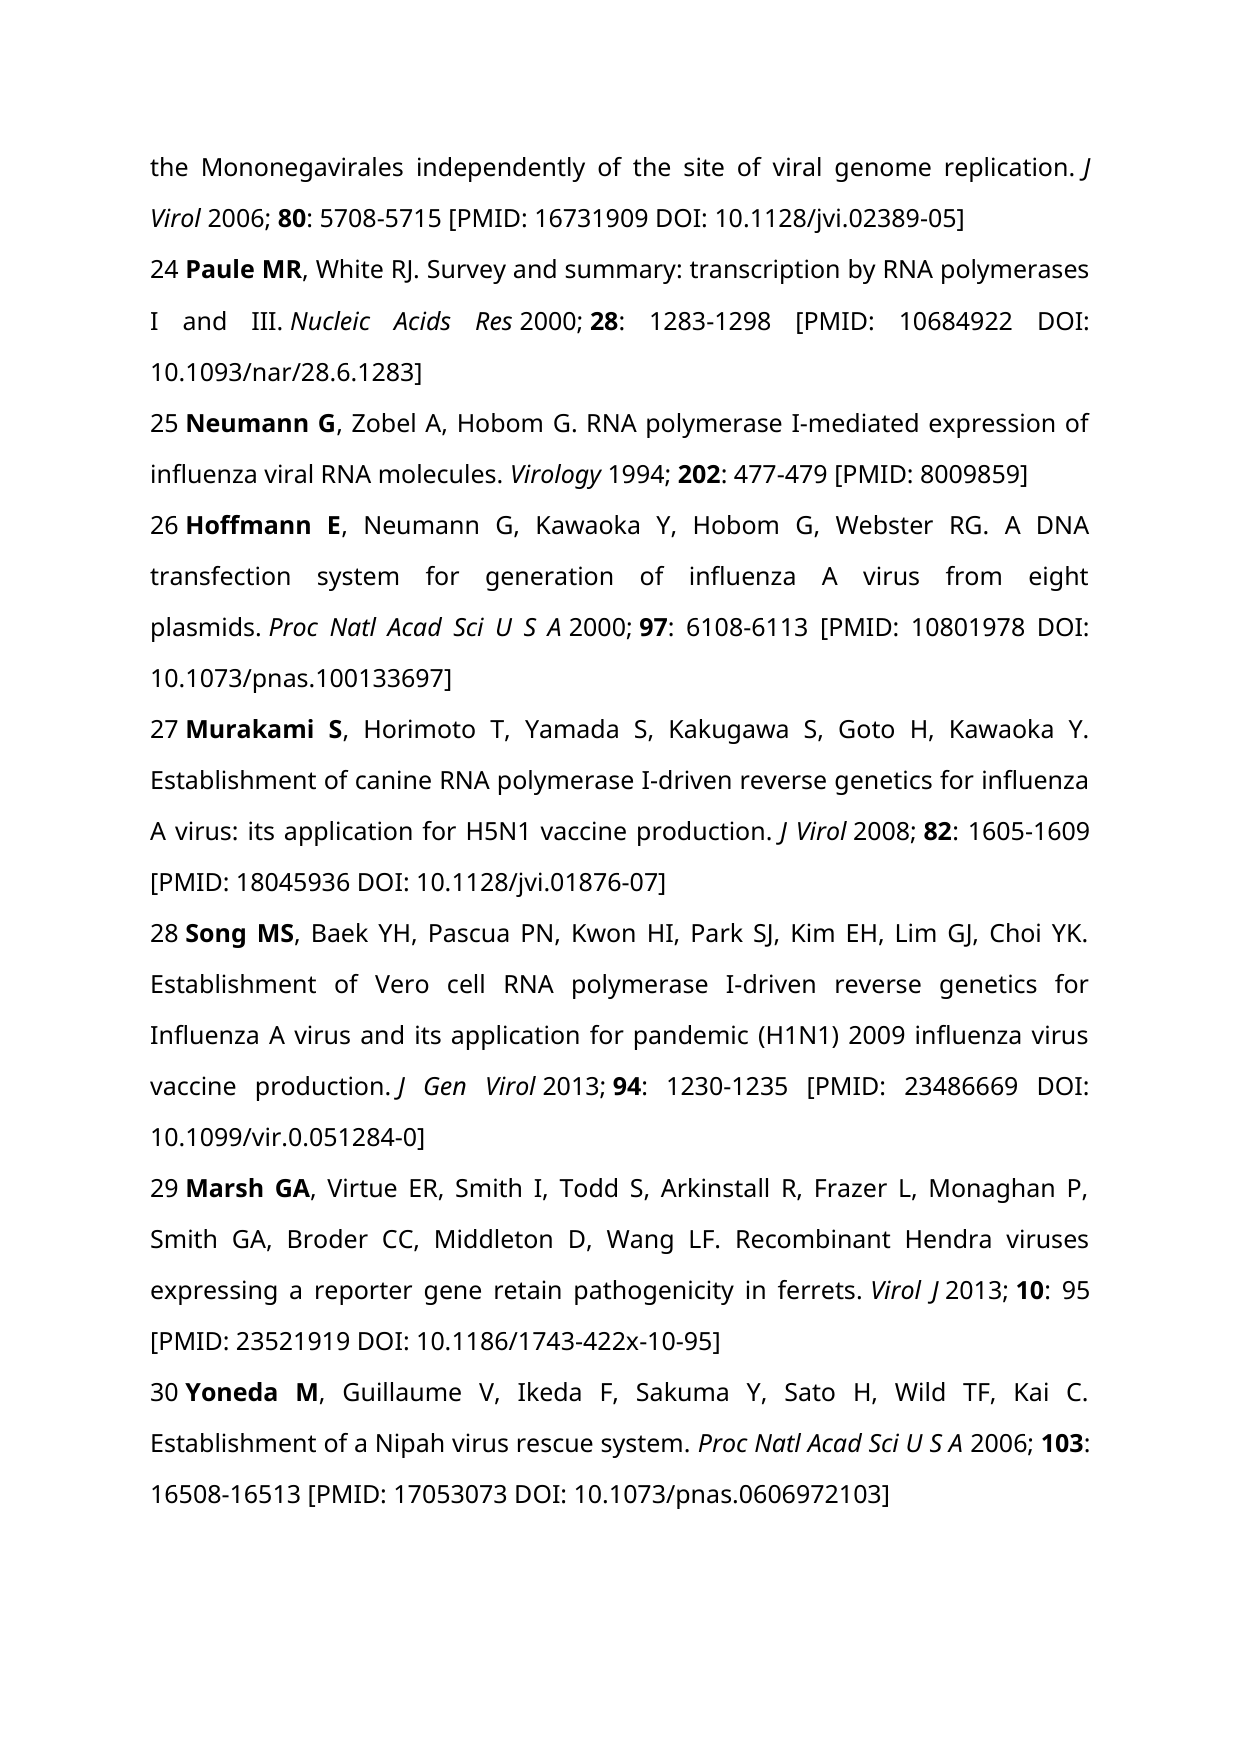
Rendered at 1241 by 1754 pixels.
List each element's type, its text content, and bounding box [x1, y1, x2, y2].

text 30 Yoneda M, Guillaume V, Ikeda F, Sakuma Y, Sato H, Wild TF, Kai C. Establishment of a Nipah virus rescue system. Proc Natl Acad Sci U S A 2006; 103: 16508-16513 [PMID: 17053073 DOI: 10.1073/pnas.0606972103] [150, 1375, 1090, 1511]
text 28 Song MS, Baek YH, Pascua PN, Kwon HI, Park SJ, Kim EH, Lim GJ, Choi YK. Establishment of Vero cell RNA polymerase I-driven reverse genetics for Influenza A virus and its application for pandemic (H1N1) 2009 influenza virus vaccine production. J Gen Virol 2013; 94: 1230-1235 [PMID: 23486669 DOI: 10.1099/vir.0.051284-0] [150, 916, 1090, 1154]
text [150, 150, 1090, 235]
text 29 Marsh GA, Virtue ER, Smith I, Todd S, Arkinstall R, Frazer L, Monaghan P, Smith GA, Broder CC, Middleton D, Wang LF. Recombinant Hendra viruses expressing a reporter gene retain pathogenicity in ferrets. Virol J 2013; 10: 95 [PMID: 23521919 DOI: 10.1186/1743-422x-10-95] [150, 1171, 1090, 1358]
text 26 Hoffmann E, Neumann G, Kawaoka Y, Hobom G, Webster RG. A DNA transfection system for generation of influenza A virus from eight plasmids. Proc Natl Acad Sci U S A 2000; 97: 6108-6113 [PMID: 10801978 DOI: 10.1073/pnas.100133697] [150, 507, 1090, 694]
text 25 Neumann G, Zobel A, Hobom G. RNA polymerase I-mediated expression of influenza viral RNA molecules. Virology 1994; 202: 477-479 [PMID: 8009859] [150, 405, 1090, 490]
text 27 Murakami S, Horimoto T, Yamada S, Kakugawa S, Goto H, Kawaoka Y. Establishment of canine RNA polymerase I-driven reverse genetics for influenza A virus: its application for H5N1 vaccine production. J Virol 2008; 82: 1605-1609 [PMID: 18045936 DOI: 10.1128/jvi.01876-07] [150, 711, 1090, 899]
text 24 Paule MR, White RJ. Survey and summary: transcription by RNA polymerases I and III. Nucleic Acids Res 2000; 28: 1283-1298 [PMID: 10684922 DOI: 10.1093/nar/28.6.1283] [150, 252, 1090, 388]
